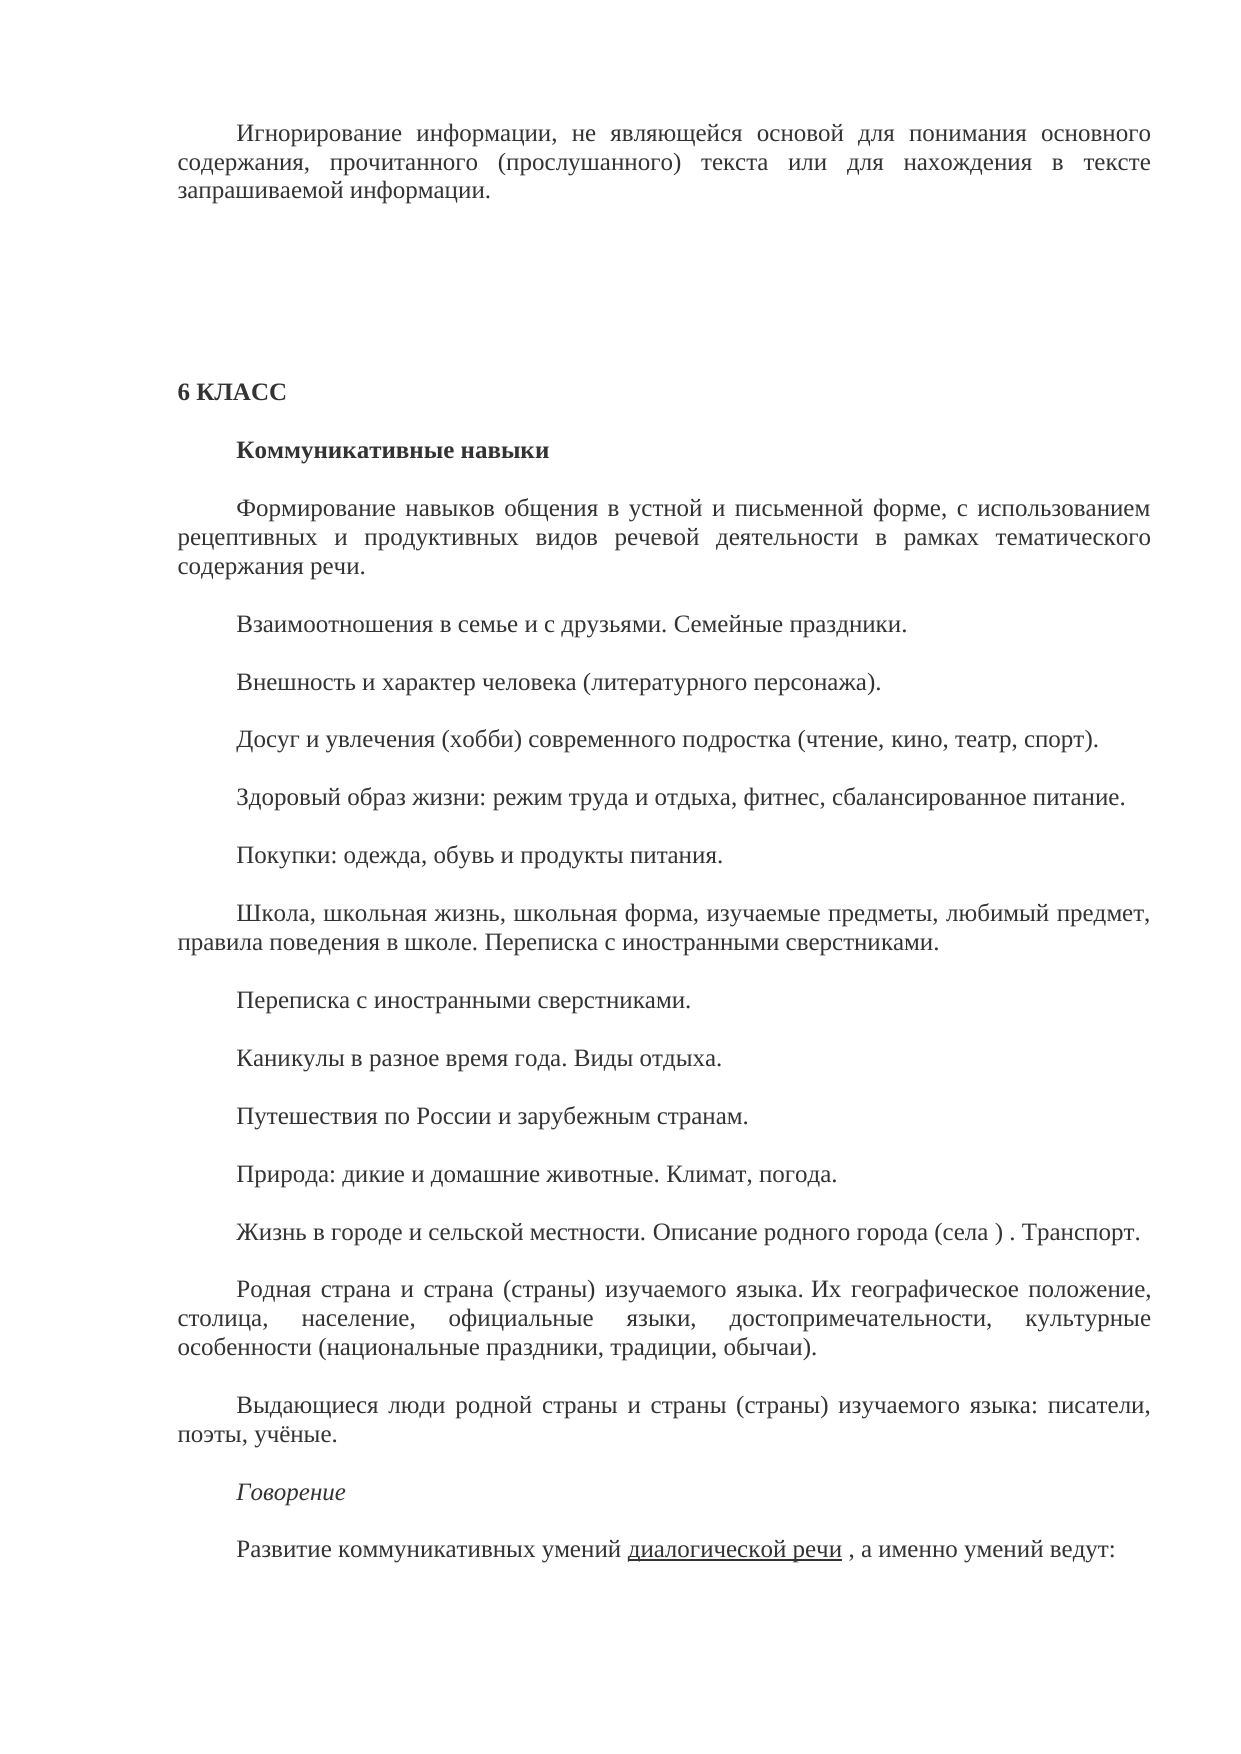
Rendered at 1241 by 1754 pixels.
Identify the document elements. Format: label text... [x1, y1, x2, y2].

text Переписка с иностранными сверстниками. [177, 985, 1152, 1014]
text Говорение [177, 1477, 1152, 1505]
text Школа, школьная жизнь, школьная форма, изучаемые предметы, любимый предмет, правила поведения в школе. Переписка с иностранными сверстниками. [177, 898, 1152, 956]
text Природа: дикие и домашние животные. Климат, погода. [177, 1159, 1152, 1187]
text Внешность и характер человека (литературного персонажа). [177, 667, 1152, 695]
text Взаимоотношения в семье и с друзьями. Семейные праздники. [177, 609, 1152, 637]
text Развитие коммуникативных умений диалогической речи , а именно умений ведут: [177, 1534, 1152, 1563]
text Коммуникативные навыки [177, 435, 1152, 464]
text Игнорирование информации, не являющейся основой для понимания основного содержания, прочитанного (прослушанного) текста или для нахождения в тексте запрашиваемой информации. [177, 118, 1152, 204]
text Путешествия по России и зарубежным странам. [177, 1101, 1152, 1129]
text Родная страна и страна (страны) изучаемого языка. Их географическое положение, столица, население, официальные языки, достопримечательности, культурные особенности (национальные праздники, традиции, обычаи). [177, 1274, 1152, 1361]
text Покупки: одежда, обувь и продукты питания. [177, 840, 1152, 869]
text Досуг и увлечения (хобби) современного подростка (чтение, кино, театр, спорт). [177, 724, 1152, 753]
text Здоровый образ жизни: режим труда и отдыха, фитнес, сбалансированное питание. [177, 782, 1152, 811]
text Жизнь в городе и сельской местности. Описание родного города (села ) . Транспорт. [177, 1217, 1152, 1245]
text Каникулы в разное время года. Виды отдыха. [177, 1043, 1152, 1072]
text Формирование навыков общения в устной и письменной форме, с использованием рецептивных и продуктивных видов речевой деятельности в рамках тематического содержания речи. [177, 493, 1152, 579]
text Выдающиеся люди родной страны и страны (страны) изучаемого языка: писатели, поэты, учёные. [177, 1390, 1152, 1447]
text 6 КЛАСС [177, 377, 1152, 406]
